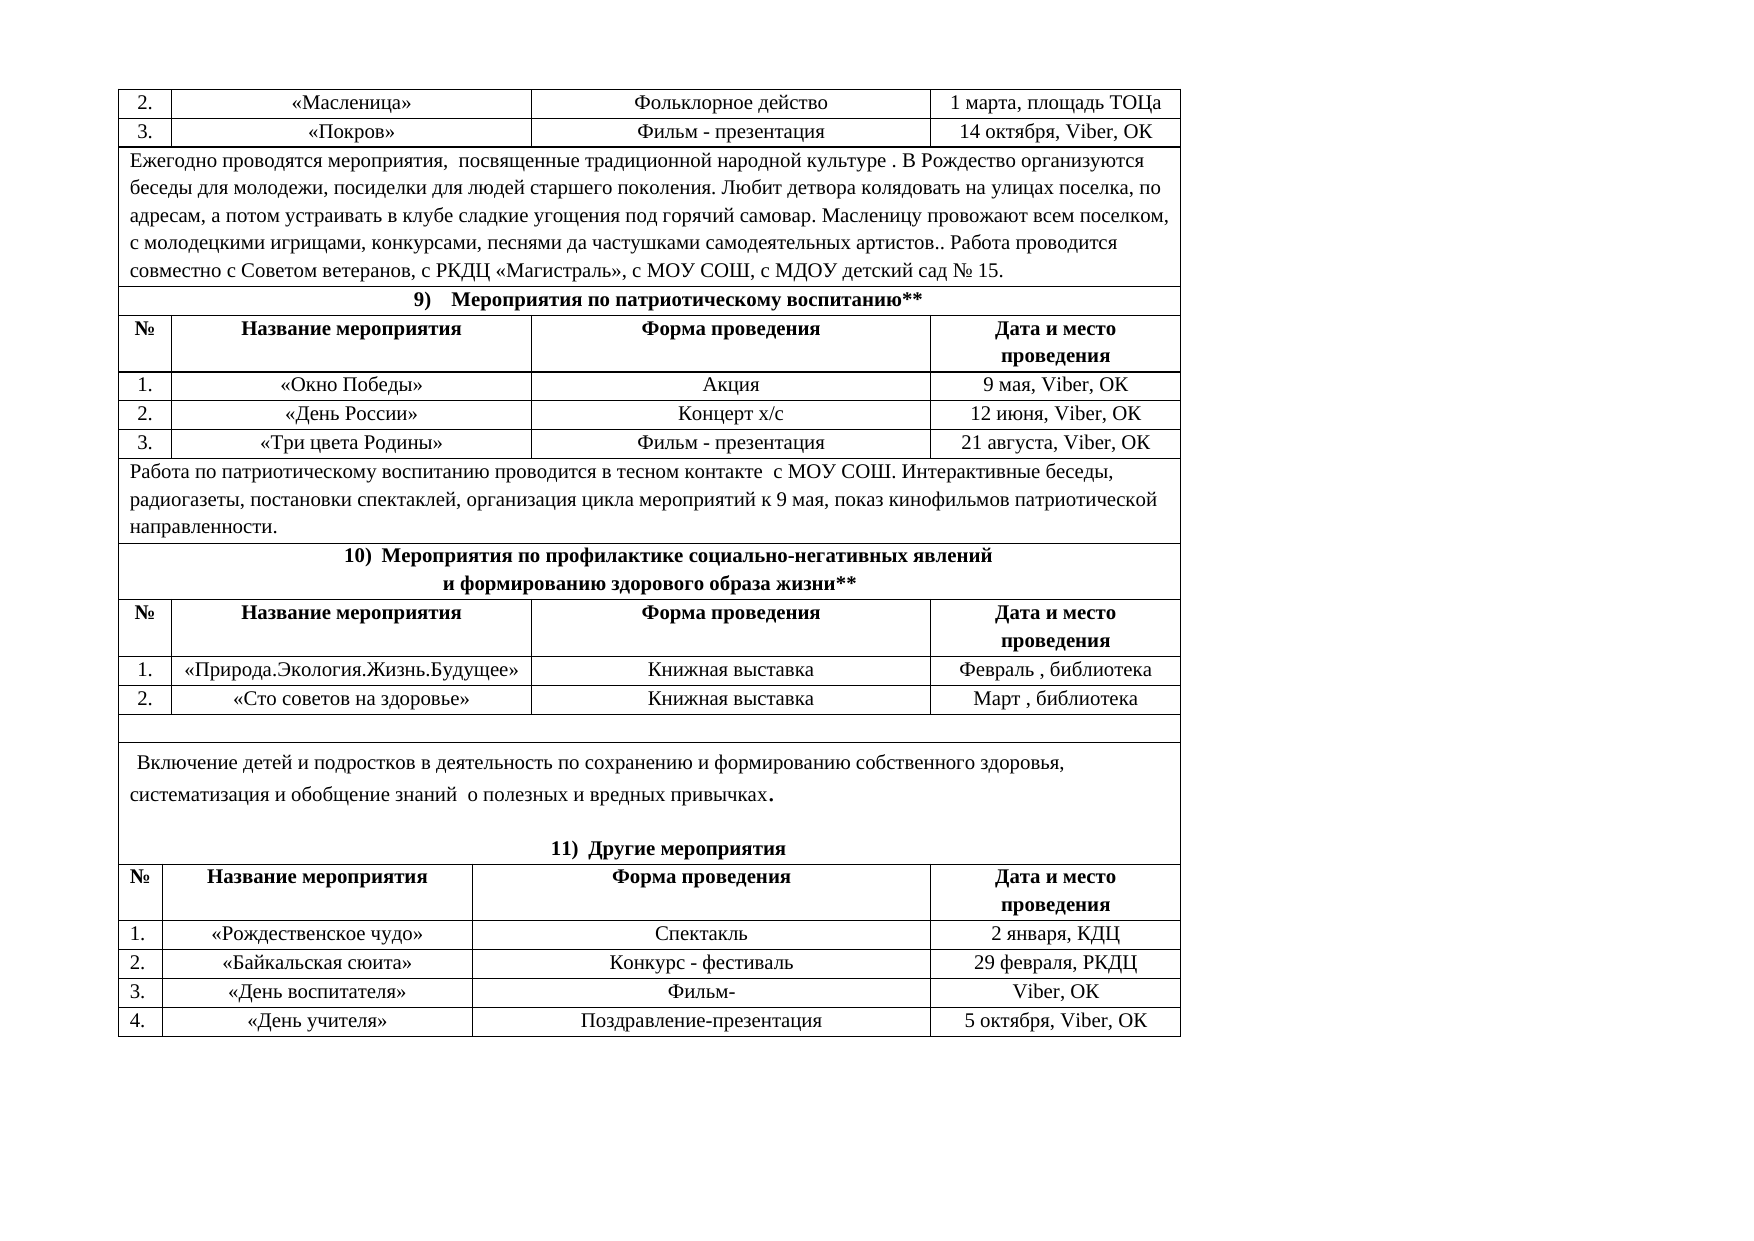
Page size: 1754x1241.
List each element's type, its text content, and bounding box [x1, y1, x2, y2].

table_cell Viber, ОК [931, 979, 1180, 1007]
table_cell Фильм- [473, 979, 930, 1007]
table_cell № [119, 316, 171, 371]
table_cell 3. [119, 979, 162, 1007]
table_cell 9 мая, Viber, ОК [931, 373, 1180, 400]
table_cell 4. [119, 1008, 162, 1036]
table_cell Форма проведения [532, 316, 930, 371]
table_cell Название мероприятия [172, 316, 531, 371]
table_cell Включение детей и подростков в деятельность по сохранению и формированию собственного здоровья, систематизация и обобщение знаний о полезных и вредных привычках. Другие мероприятия [119, 743, 1180, 863]
table_cell Конкурс - фестиваль [473, 950, 930, 978]
table_cell Спектакль [473, 921, 930, 949]
table_cell Книжная выставка [532, 657, 930, 684]
table_cell Название мероприятия [172, 600, 531, 656]
table_cell Февраль , библиотека [931, 657, 1180, 684]
table_cell 2. [119, 950, 162, 978]
table_cell 12 июня, Viber, ОК [931, 401, 1180, 429]
table_cell Книжная выставка [532, 686, 930, 713]
table_cell Мероприятия по профилактике социально-негативных явлений и формированию здорового образа жизни** [119, 544, 1180, 599]
table_cell 2 января, КДЦ [931, 921, 1180, 949]
table_cell 14 октября, Viber, ОК [931, 119, 1180, 146]
table_cell Работа по патриотическому воспитанию проводится в тесном контакте с МОУ СОШ. Интерактивные беседы, радиогазеты, постановки спектаклей, организация цикла мероприятий к 9 мая, показ кинофильмов патриотической направленности. [119, 459, 1180, 542]
table_cell 21 августа, Viber, ОК [931, 430, 1180, 458]
table_cell № [119, 600, 171, 656]
table_cell Дата и место проведения [931, 316, 1180, 371]
table_cell «День России» [172, 401, 531, 429]
table_cell [119, 715, 1180, 742]
table_cell Фильм - презентация [532, 430, 930, 458]
table_cell Ежегодно проводятся мероприятия, посвященные традиционной народной культуре . В Рождество организуются беседы для молодежи, посиделки для людей старшего поколения. Любит детвора колядовать на улицах поселка, по адресам, а потом устраивать в клубе сладкие угощения под горячий самовар. Масленицу провожают всем поселком, с молодецкими игрищами, конкурсами, песнями да частушками самодеятельных артистов.. Работа проводится совместно с Советом ветеранов, с РКДЦ «Магистраль», с МОУ СОШ, с МДОУ детский сад № 15. [119, 148, 1180, 286]
table_cell Название мероприятия [163, 865, 472, 920]
table_cell «День воспитателя» [163, 979, 472, 1007]
table_cell «Природа.Экология.Жизнь.Будущее» [172, 657, 531, 684]
table_cell 1. [119, 373, 171, 400]
table_cell «Байкальская сюита» [163, 950, 472, 978]
table_cell Март , библиотека [931, 686, 1180, 713]
table_cell 5 октября, Viber, ОК [931, 1008, 1180, 1036]
table_cell 3. [119, 119, 171, 146]
table_cell Фольклорное действо [532, 90, 930, 117]
table_cell 29 февраля, РКДЦ [931, 950, 1180, 978]
table_cell Поздравление-презентация [473, 1008, 930, 1036]
table_cell «Покров» [172, 119, 531, 146]
table_cell Акция [532, 373, 930, 400]
table_cell «Три цвета Родины» [172, 430, 531, 458]
table_cell Форма проведения [532, 600, 930, 656]
table_cell 1 марта, площадь ТОЦа [931, 90, 1180, 117]
table_cell Концерт х/с [532, 401, 930, 429]
table_cell 2. [119, 401, 171, 429]
table_cell «День учителя» [163, 1008, 472, 1036]
table_cell 1. [119, 921, 162, 949]
table_cell Дата и место проведения [931, 865, 1180, 920]
table_cell 2. [119, 686, 171, 713]
table_cell Дата и место проведения [931, 600, 1180, 656]
table_cell «Сто советов на здоровье» [172, 686, 531, 713]
table_cell 2. [119, 90, 171, 117]
table_cell Фильм - презентация [532, 119, 930, 146]
table_cell «Масленица» [172, 90, 531, 117]
table_cell «Окно Победы» [172, 373, 531, 400]
table_cell 3. [119, 430, 171, 458]
table_cell «Рождественское чудо» [163, 921, 472, 949]
table_cell 1. [119, 657, 171, 684]
table_cell № [119, 865, 162, 920]
table_cell Мероприятия по патриотическому воспитанию** [119, 287, 1180, 315]
table_cell Форма проведения [473, 865, 930, 920]
